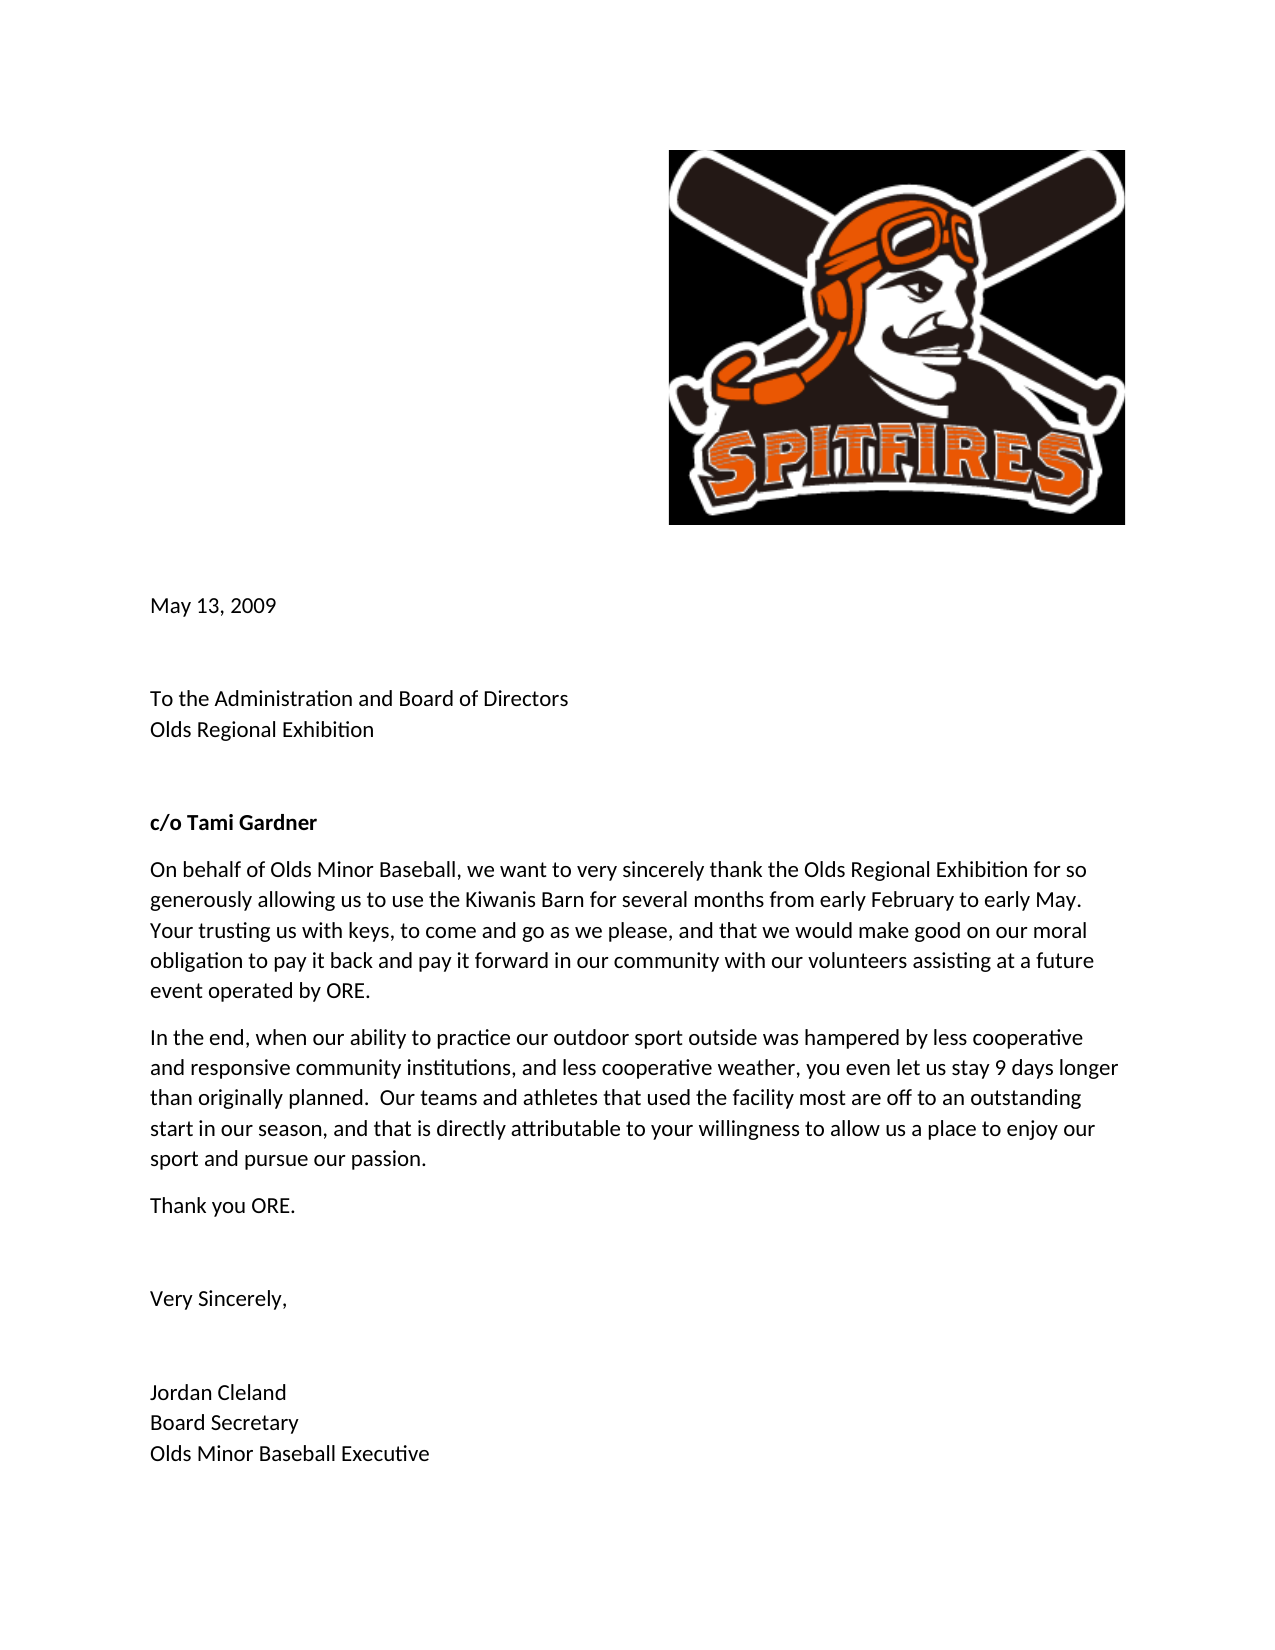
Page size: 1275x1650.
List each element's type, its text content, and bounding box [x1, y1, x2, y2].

text Olds Minor Baseball Executive [150, 1439, 1125, 1467]
text Jordan Cleland [150, 1378, 1125, 1406]
text Olds Regional Exhibition [150, 715, 1125, 743]
picture [668, 150, 1125, 525]
text To the Administration and Board of Directors [150, 684, 1125, 712]
text c/o Tami Gardner [150, 808, 1125, 836]
text On behalf of Olds Minor Baseball, we want to very sincerely thank the Olds Regional Exhibition for so generously allowing us to use the Kiwanis Barn for several months from early February to early May. Your trusting us with keys, to come and go as we please, and that we would make good on our moral obligation to pay it back and pay it forward in our community with our volunteers assisting at a future event operated by ORE. [150, 855, 1125, 1004]
text In the end, when our ability to practice our outdoor sport outside was hampered by less cooperative and responsive community institutions, and less cooperative weather, you even let us stay 9 days longer than originally planned. Our teams and athletes that used the facility most are off to an outstanding start in our season, and that is directly attributable to your willingness to allow us a place to enjoy our sport and pursue our passion. [150, 1023, 1125, 1172]
text Board Secretary [150, 1408, 1125, 1436]
text Very Sincerely, [150, 1284, 1125, 1312]
text Thank you ORE. [150, 1191, 1125, 1219]
text May 13, 2009 [150, 591, 1125, 619]
